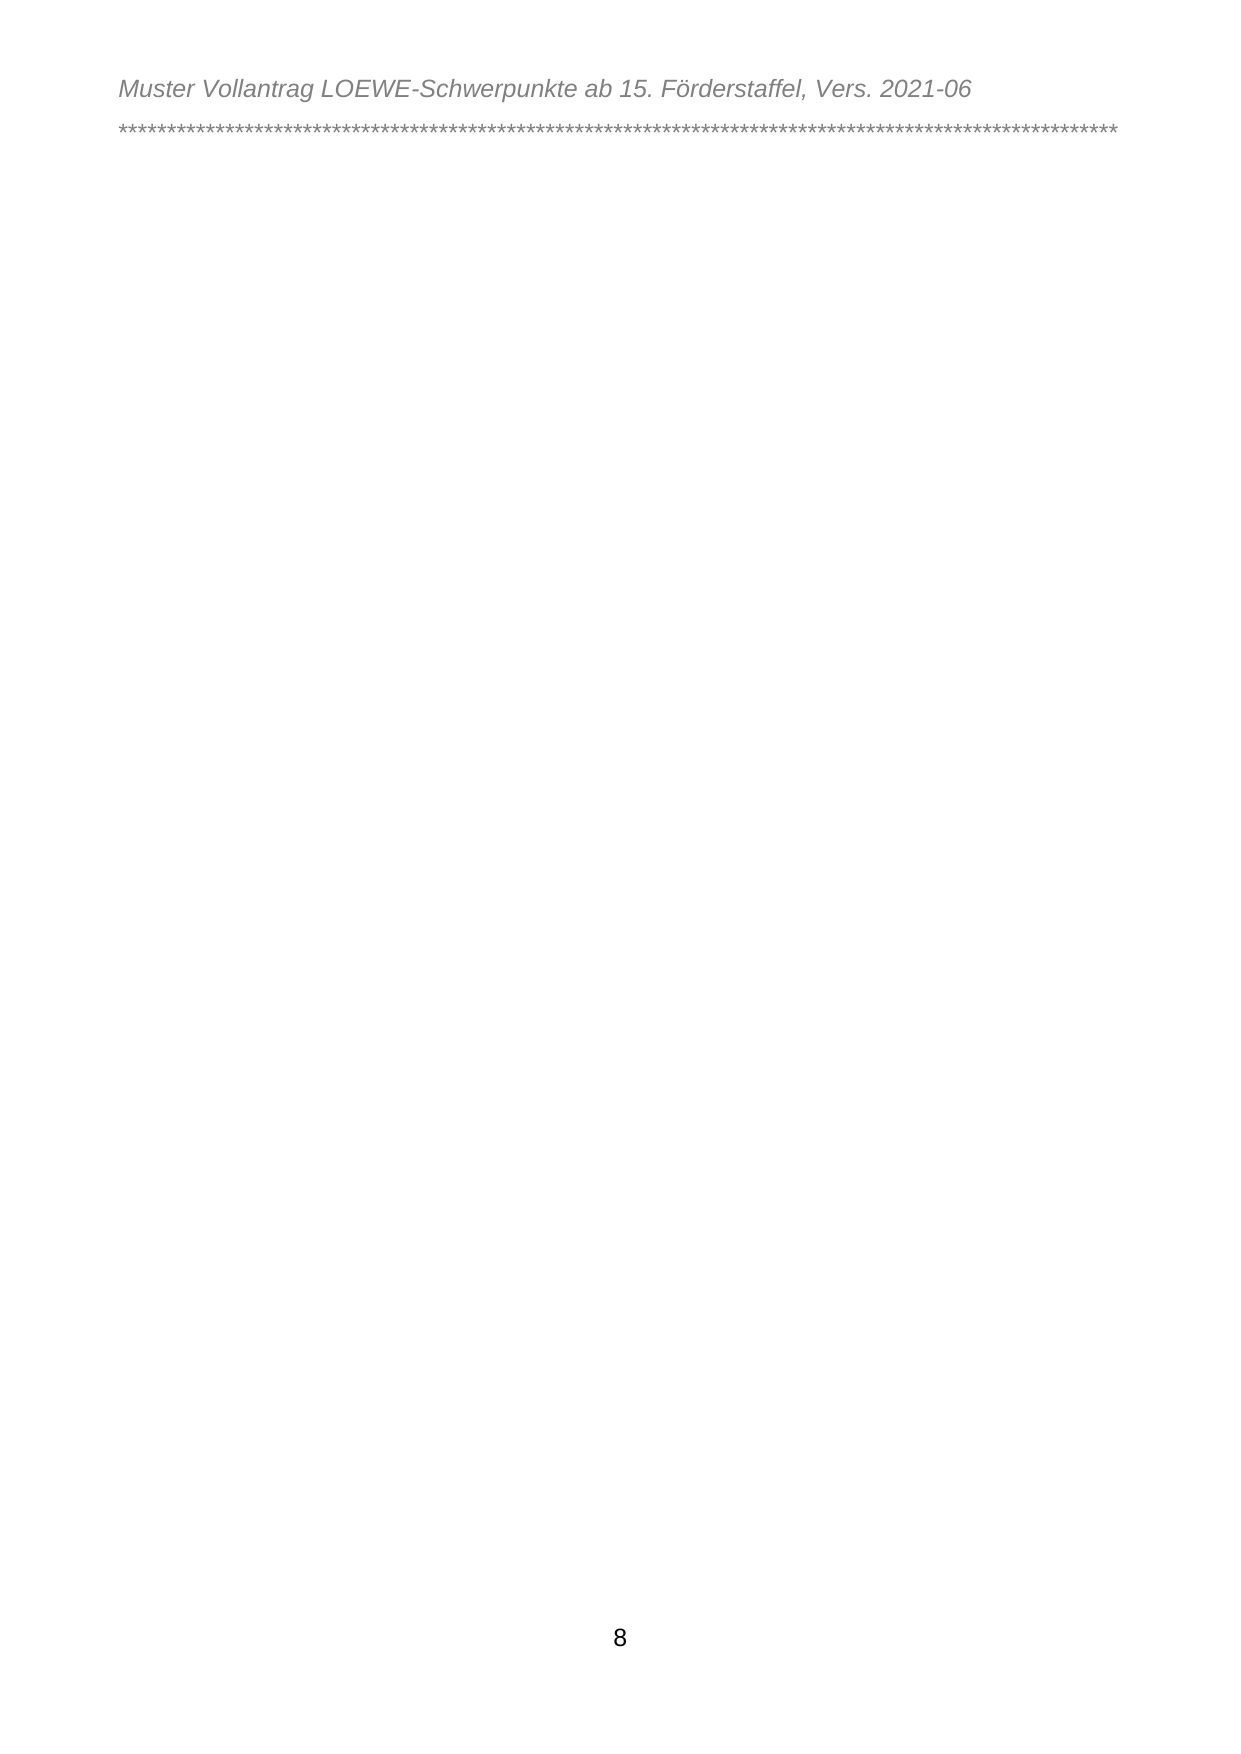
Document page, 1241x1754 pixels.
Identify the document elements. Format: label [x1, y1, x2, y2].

text [118, 118, 1122, 147]
